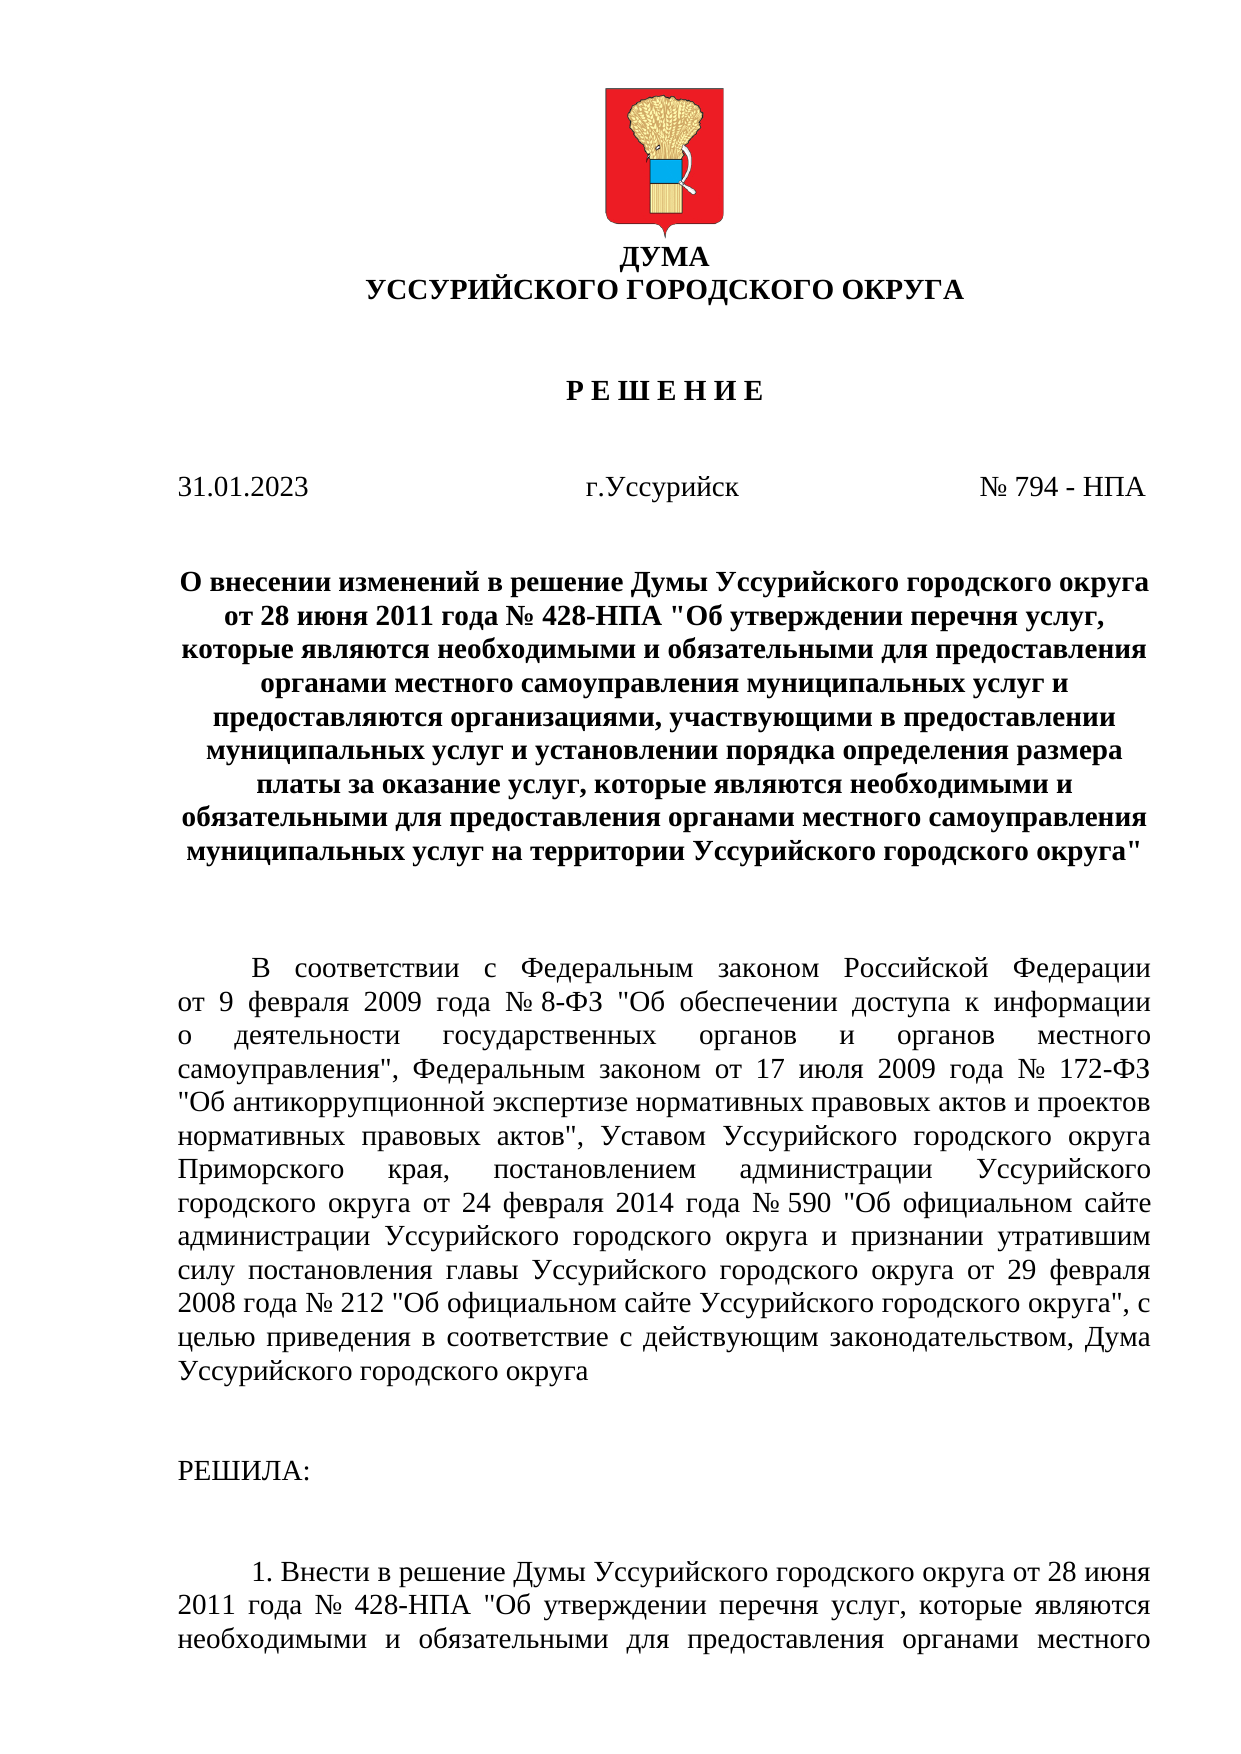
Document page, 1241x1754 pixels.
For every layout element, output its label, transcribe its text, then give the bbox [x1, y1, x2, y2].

picture [605, 88, 724, 239]
text О внесении изменений в решение Думы Уссурийского городского округа от 28 июня 2011 года № 428-НПА "Об утверждении перечня услуг, которые являются необходимыми и обязательными для предоставления органами местного самоуправления муниципальных услуг и предоставляются организациями, участвующими в предоставлении муниципальных услуг и установлении порядка определения размера платы за оказание услуг, которые являются необходимыми и [177, 564, 1152, 799]
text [177, 1554, 1152, 1654]
text 31.01.2023 г.Уссурийск № 794 - НПА [177, 469, 1152, 502]
subtitle УССУРИЙСКОГО ГОРОДСКОГО ОКРУГА [177, 272, 1152, 306]
text обязательными для предоставления органами местного самоуправления муниципальных услуг на территории Уссурийского городского округа" [177, 799, 1152, 866]
subtitle ДУМА [177, 239, 1152, 272]
text В соответствии с Федеральным законом Российской Федерации от 9 февраля 2009 года № 8-ФЗ "Об обеспечении доступа к информации о деятельности государственных органов и органов местного самоуправления", Федеральным законом от 17 июля 2009 года № 172-ФЗ "Об антикоррупционной экспертизе нормативных правовых актов и проектов нормативных правовых актов", Уставом Уссурийского городского округа Приморского края, постановлением администрации Уссурийского городского округа от 24 февраля 2014 года № 590 "Об официальном сайте администрации Уссурийского городского округа и признании утратившим силу постановления главы Уссурийского городского округа от 29 февраля 2008 года № 212 "Об официальном сайте Уссурийского городского округа", с целью приведения в соответствие с действующим законодательством, Дума Уссурийского городского округа [177, 950, 1152, 1386]
text РЕШИЛА: [177, 1453, 1152, 1487]
text Р Е Ш Е Н И Е [177, 373, 1152, 406]
